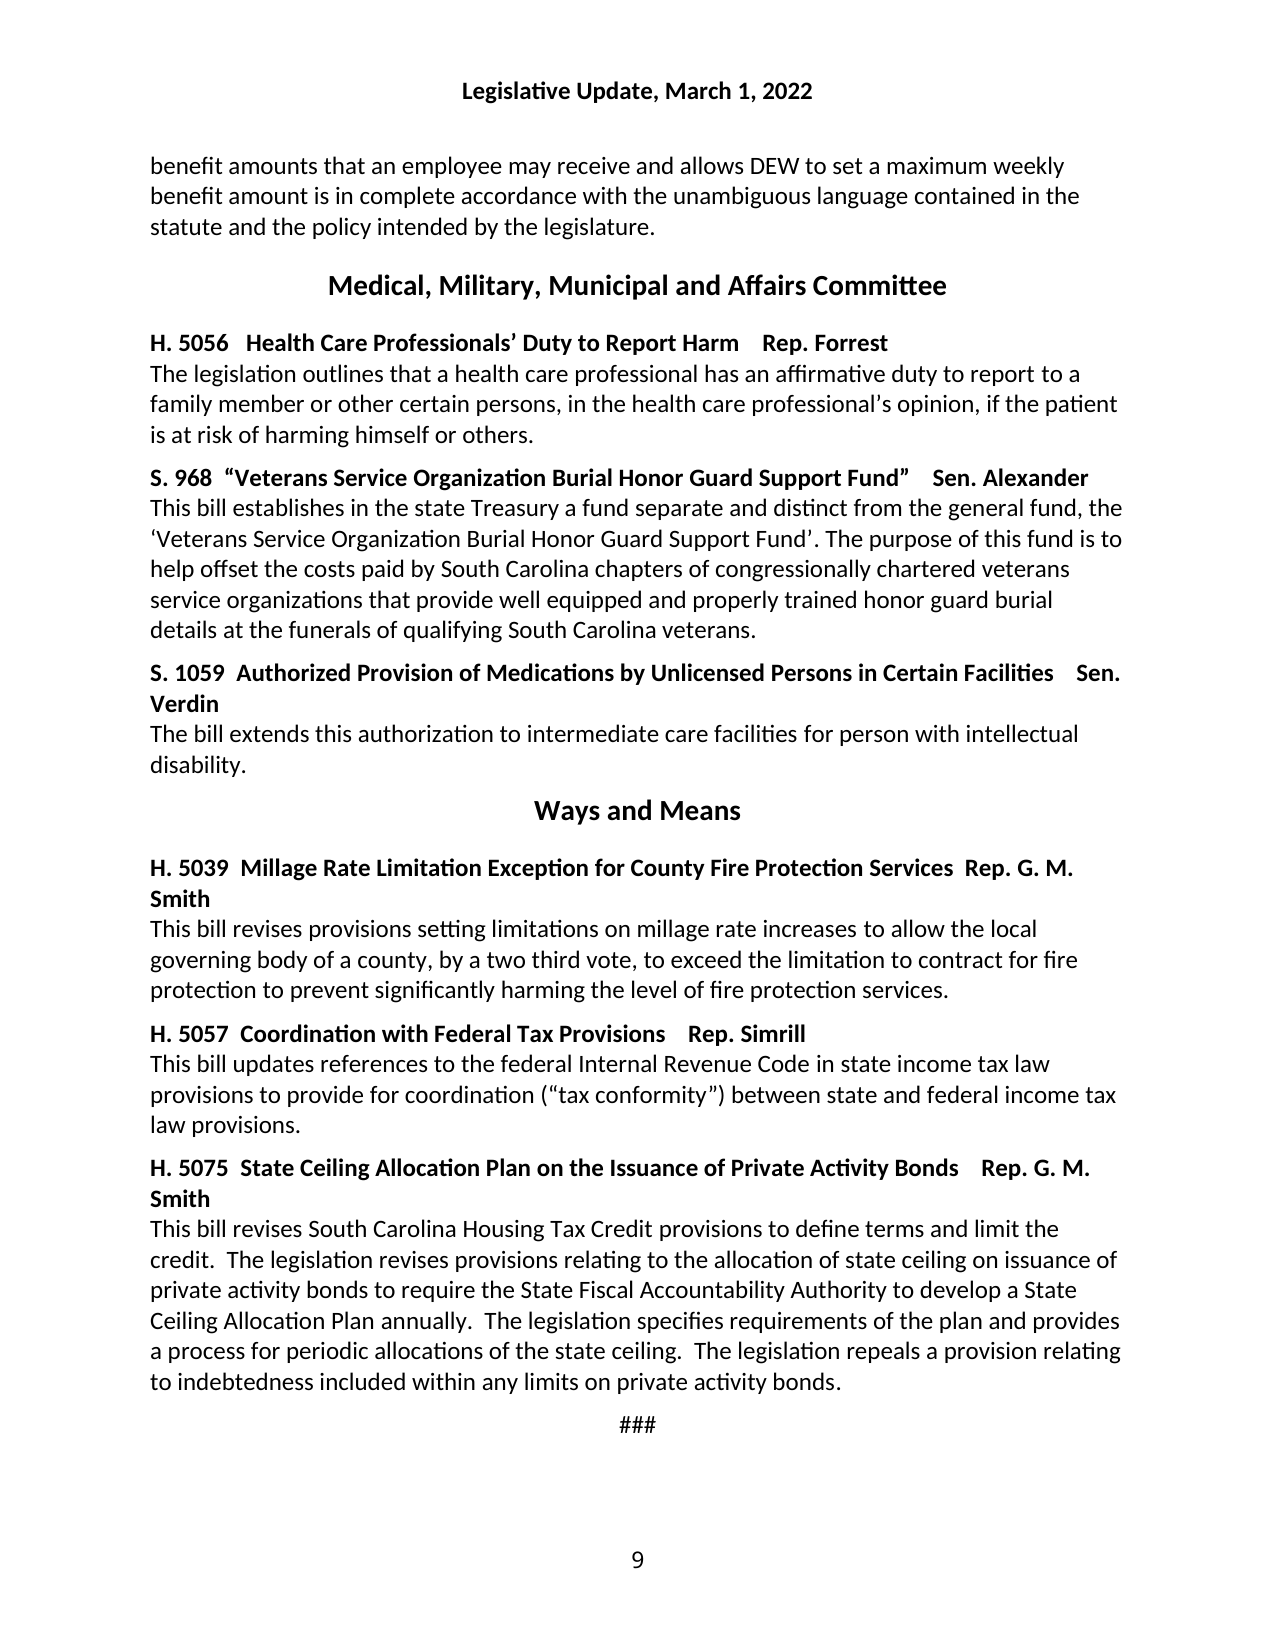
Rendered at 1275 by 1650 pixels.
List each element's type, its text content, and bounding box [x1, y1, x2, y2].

text This bill revises provisions setting limitations on millage rate increases to allow the local governing body of a county, by a two third vote, to exceed the limitation to contract for fire protection to prevent significantly harming the level of fire protection services. [150, 914, 1125, 1005]
text ### [150, 1409, 1125, 1439]
text This bill revises South Carolina Housing Tax Credit provisions to define terms and limit the credit. The legislation revises provisions relating to the allocation of state ceiling on issuance of private activity bonds to require the State Fiscal Accountability Authority to develop a State Ceiling Allocation Plan annually. The legislation specifies requirements of the plan and provides a process for periodic allocations of the state ceiling. The legislation repeals a provision relating to indebtedness included within any limits on private activity bonds. [150, 1213, 1125, 1396]
text H. 5056 Health Care Professionals’ Duty to Report Harm Rep. Forrest [150, 327, 1125, 358]
text S. 1059 Authorized Provision of Medications by Unlicensed Persons in Certain Facilities Sen. Verdin [150, 657, 1125, 718]
text H. 5057 Coordination with Federal Tax Provisions Rep. Simrill [150, 1018, 1125, 1048]
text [150, 150, 1125, 242]
text S. 968 “Veterans Service Organization Burial Honor Guard Support Fund” Sen. Alexander [150, 462, 1125, 492]
text H. 5075 State Ceiling Allocation Plan on the Issuance of Private Activity Bonds Rep. G. M. Smith [150, 1152, 1125, 1213]
text Medical, Military, Municipal and Affairs Committee [150, 267, 1125, 302]
text This bill establishes in the state Treasury a fund separate and distinct from the general fund, the ‘Veterans Service Organization Burial Honor Guard Support Fund’. The purpose of this fund is to help offset the costs paid by South Carolina chapters of congressionally chartered veterans service organizations that provide well equipped and properly trained honor guard burial details at the funerals of qualifying South Carolina veterans. [150, 492, 1125, 645]
text H. 5039 Millage Rate Limitation Exception for County Fire Protection Services Rep. G. M. Smith [150, 853, 1125, 914]
text This bill updates references to the federal Internal Revenue Code in state income tax law provisions to provide for coordination (“tax conformity”) between state and federal income tax law provisions. [150, 1048, 1125, 1140]
text The legislation outlines that a health care professional has an affirmative duty to report to a family member or other certain persons, in the health care professional’s opinion, if the patient is at risk of harming himself or others. [150, 358, 1125, 449]
text The bill extends this authorization to intermediate care facilities for person with intellectual disability. [150, 718, 1125, 779]
text Ways and Means [150, 792, 1125, 828]
